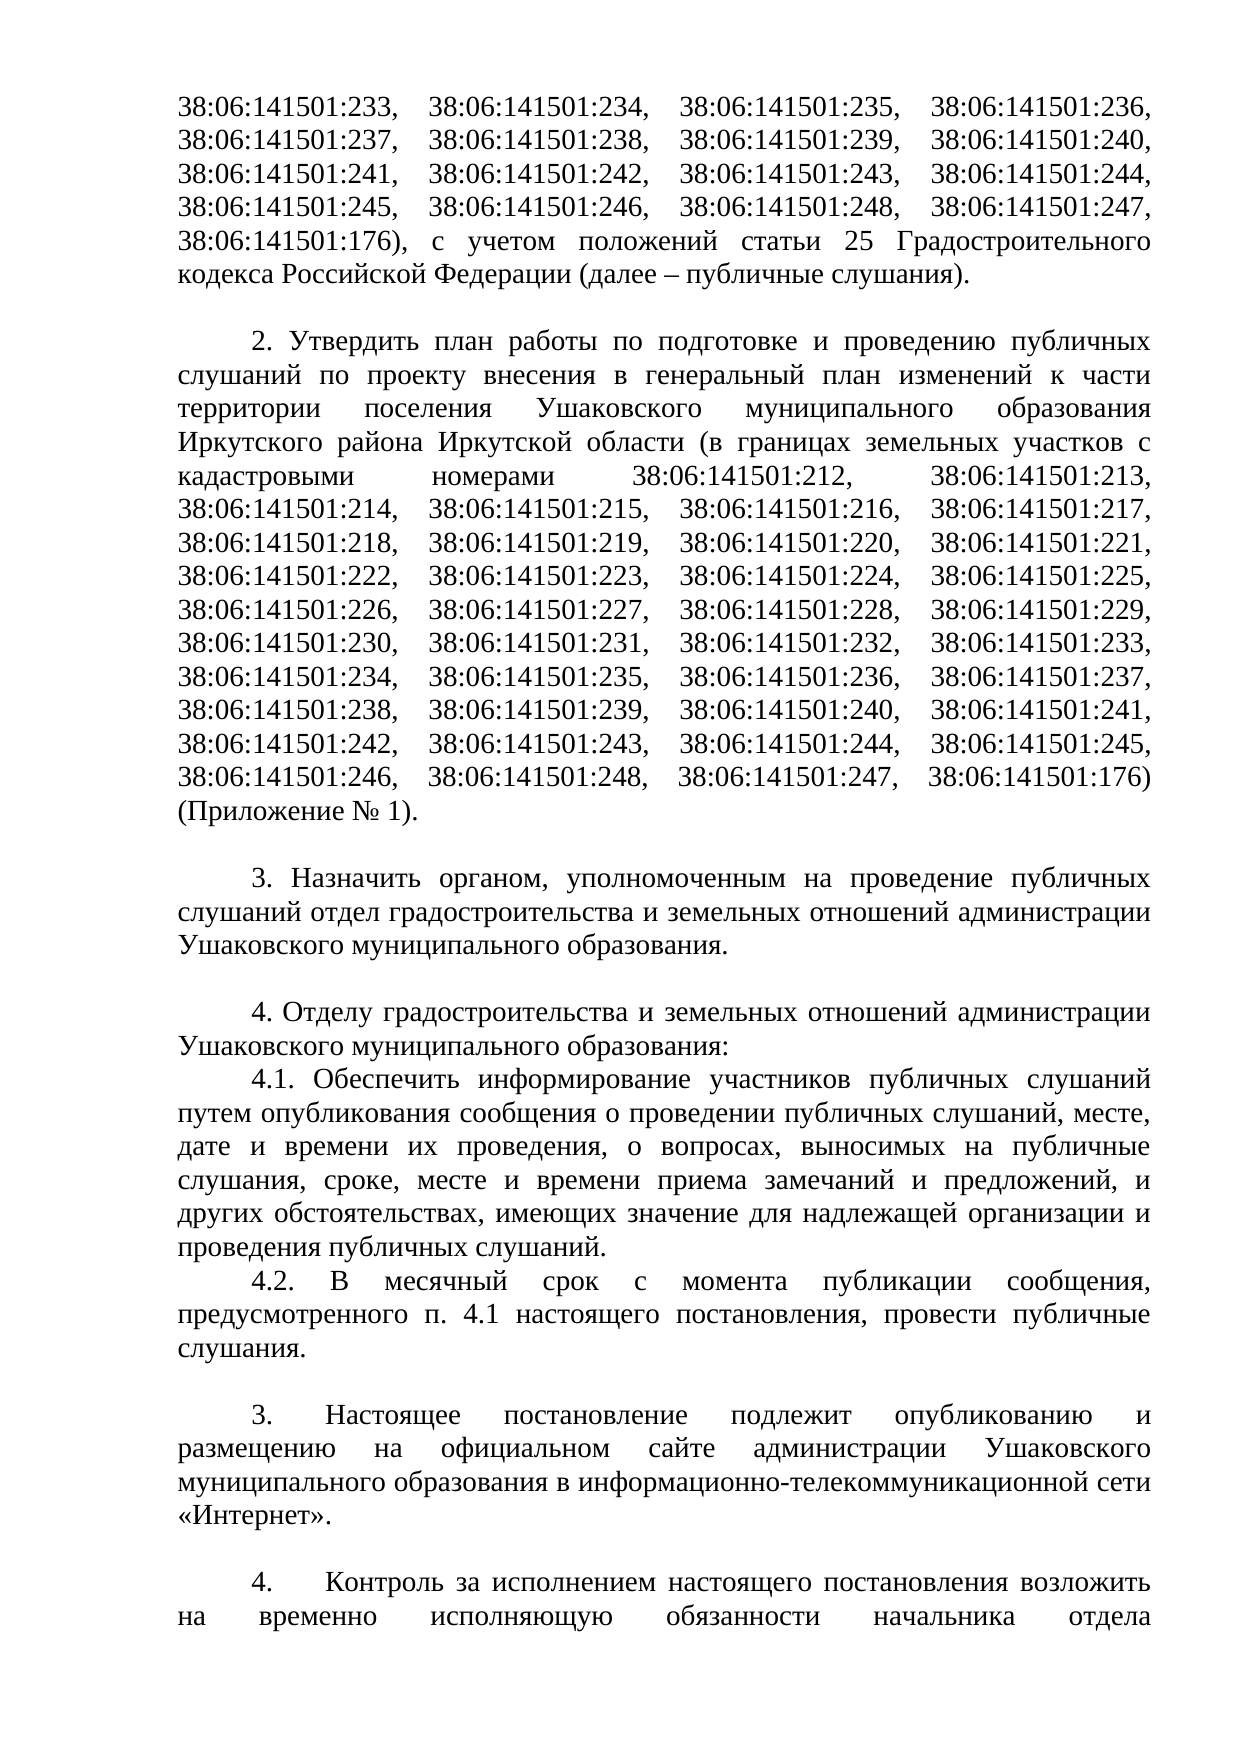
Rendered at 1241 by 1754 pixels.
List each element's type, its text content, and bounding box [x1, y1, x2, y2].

text 4. Отделу градостроительства и земельных отношений администрации Ушаковского муниципального образования: [177, 994, 1152, 1061]
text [177, 1564, 1152, 1632]
text 2. Утвердить план работы по подготовке и проведению публичных слушаний по проекту внесения в генеральный план изменений к части территории поселения Ушаковского муниципального образования Иркутского района Иркутской области (в границах земельных участков с кадастровыми номерами 38:06:141501:212, 38:06:141501:213, 38:06:141501:214, 38:06:141501:215, 38:06:141501:216, 38:06:141501:217, 38:06:141501:218, 38:06:141501:219, 38:06:141501:220, 38:06:141501:221, 38:06:141501:222, 38:06:141501:223, 38:06:141501:224, 38:06:141501:225, 38:06:141501:226, 38:06:141501:227, 38:06:141501:228, 38:06:141501:229, 38:06:141501:230, 38:06:141501:231, 38:06:141501:232, 38:06:141501:233, 38:06:141501:234, 38:06:141501:235, 38:06:141501:236, 38:06:141501:237, 38:06:141501:238, 38:06:141501:239, 38:06:141501:240, 38:06:141501:241, 38:06:141501:242, 38:06:141501:243, 38:06:141501:244, 38:06:141501:245, 38:06:141501:246, 38:06:141501:248, 38:06:141501:247, 38:06:141501:176) (Приложение № 1). [177, 323, 1152, 827]
text 4.2. В месячный срок с момента публикации сообщения, предусмотренного п. 4.1 настоящего постановления, провести публичные слушания. [177, 1263, 1152, 1363]
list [177, 89, 1152, 290]
text 4.1. Обеспечить информирование участников публичных слушаний путем опубликования сообщения о проведении публичных слушаний, месте, дате и времени их проведения, о вопросах, выносимых на публичные слушания, сроке, месте и времени приема замечаний и предложений, и других обстоятельствах, имеющих значение для надлежащей организации и проведения публичных слушаний. [177, 1061, 1152, 1263]
text 3. Настоящее постановление подлежит опубликованию и размещению на официальном сайте администрации Ушаковского муниципального образования в информационно-телекоммуникационной сети «Интернет». [177, 1397, 1152, 1531]
text 3. Назначить органом, уполномоченным на проведение публичных слушаний отдел градостроительства и земельных отношений администрации Ушаковского муниципального образования. [177, 860, 1152, 961]
